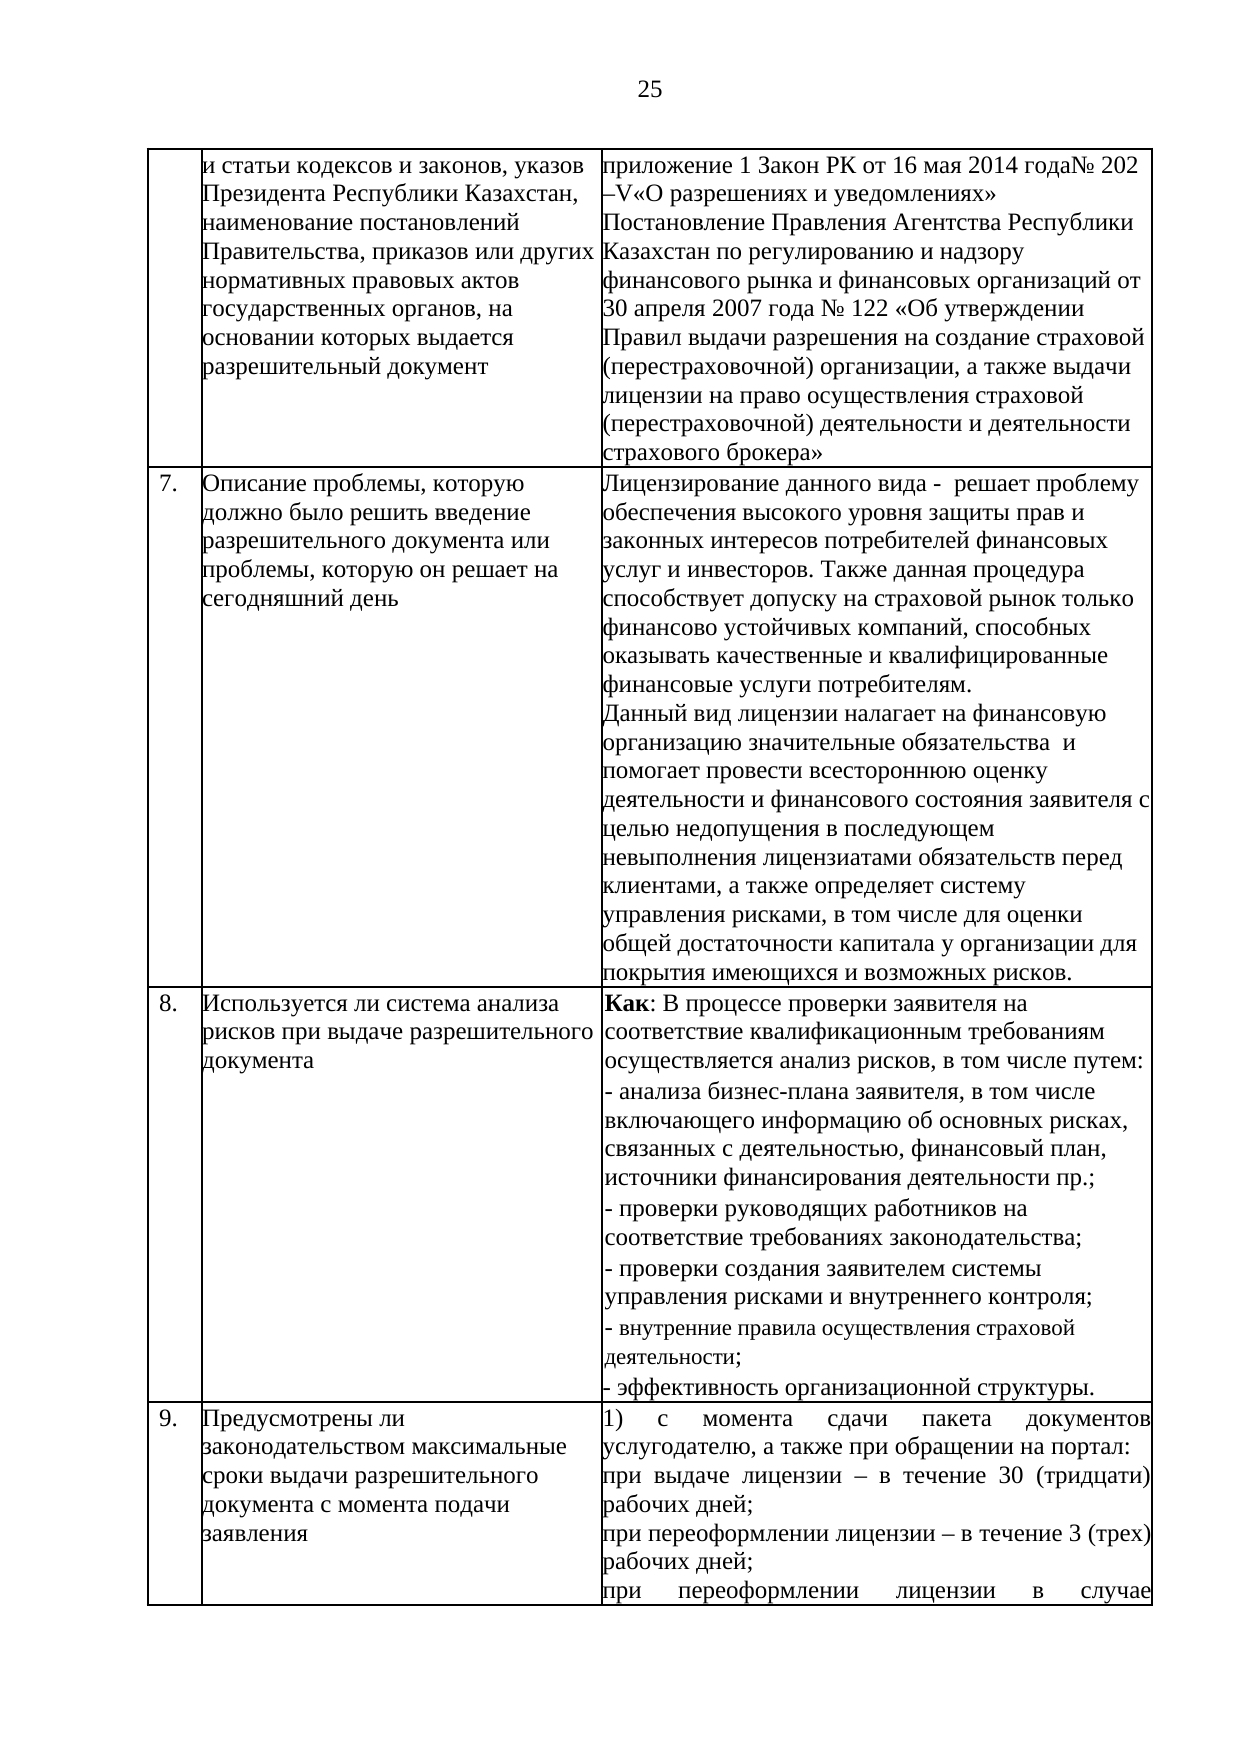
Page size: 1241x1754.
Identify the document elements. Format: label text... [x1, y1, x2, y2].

table_cell Лицензирование данного вида - решает проблему обеспечения высокого уровня защиты прав и законных интересов потребителей финансовых услуг и инвесторов. Также данная процедура способствует допуску на страховой рынок только финансово устойчивых компаний, способных оказывать качественные и квалифицированные финансовые услуги потребителям. Данный вид лицензии налагает на финансовую организацию значительные обязательства и помогает провести всестороннюю оценку деятельности и финансового состояния заявителя с целью недопущения в последующем невыполнения лицензиатами обязательств перед клиентами, а также определяет систему управления рисками, в том числе для оценки общей достаточности капитала у организации для покрытия имеющихся и возможных рисков. [603, 468, 1151, 986]
table_cell 9. [149, 1403, 201, 1604]
table_cell Как: В процессе проверки заявителя на соответствие квалификационным требованиям осуществляется анализ рисков, в том числе путем: - анализа бизнес-плана заявителя, в том числе включающего информацию об основных рисках, связанных с деятельностью, финансовый план, источники финансирования деятельности пр.; - проверки руководящих работников на соответствие требованиях законодательства; - проверки создания заявителем системы управления рисками и внутреннего контроля; - внутренние правила осуществления страховой деятельности; - эффективность организационной структуры. [603, 988, 1151, 1401]
table_cell Описание проблемы, которую должно было решить введение разрешительного документа или проблемы, которую он решает на сегодняшний день [203, 468, 601, 986]
table_cell 6. [149, 150, 201, 466]
table_cell 8. [149, 988, 201, 1401]
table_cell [203, 1403, 601, 1604]
table_cell Используется ли система анализа рисков при выдаче разрешительного документа [203, 988, 601, 1401]
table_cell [203, 150, 601, 466]
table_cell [603, 150, 1151, 466]
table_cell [603, 1403, 1151, 1604]
table_cell 7. [149, 468, 201, 986]
